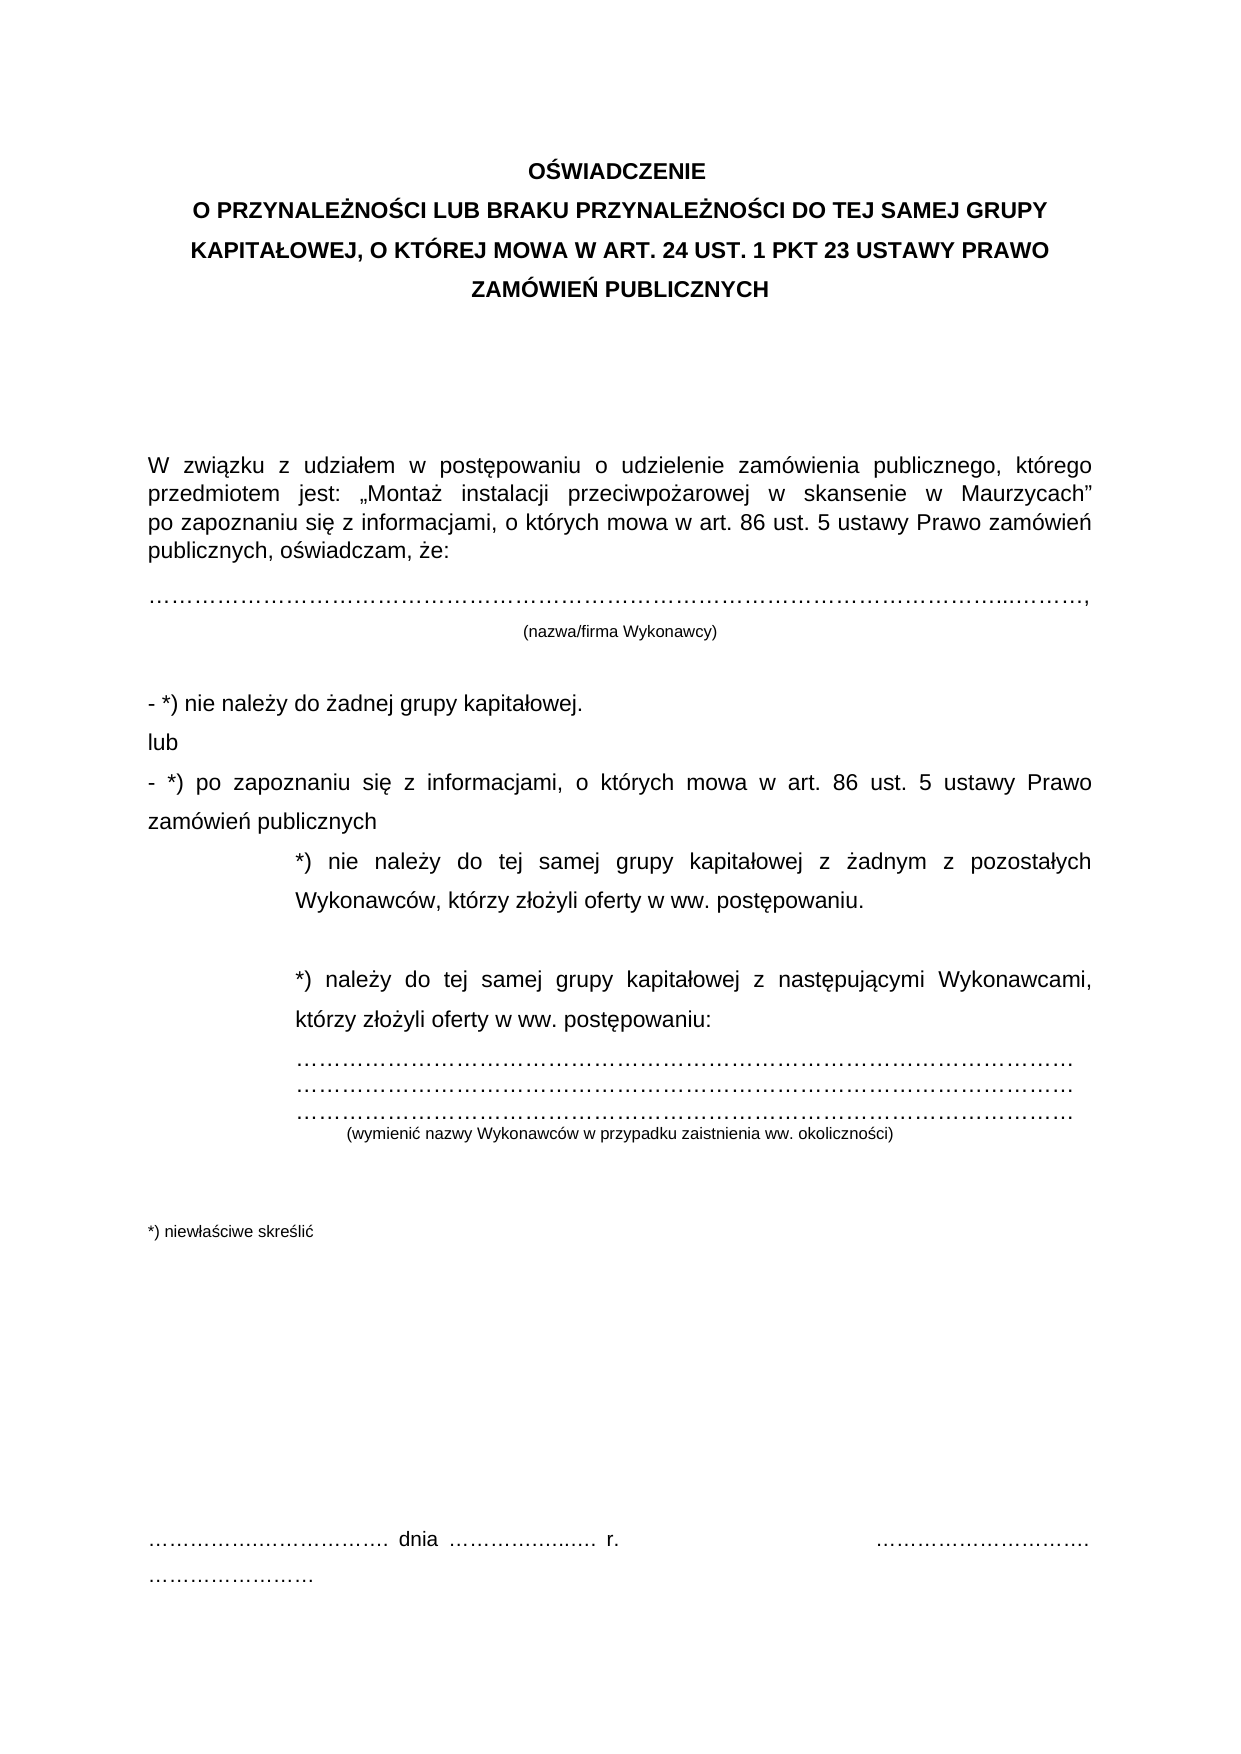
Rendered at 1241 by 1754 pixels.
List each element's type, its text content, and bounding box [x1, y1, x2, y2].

text ………………………………………………………………………………………… [221, 1071, 1093, 1098]
text W związku z udziałem w postępowaniu o udzielenie zamówienia publicznego, którego przedmiotem jest: „Montaż instalacji przeciwpożarowej w skansenie w Maurzycach” po zapoznaniu się z informacjami, o których mowa w art. 86 ust. 5 ustawy Prawo zamówień publicznych, oświadczam, że: [148, 452, 1093, 563]
text …………………………………………………………………………………………………...………, [148, 582, 1093, 608]
text ………………………………………………………………………………………… [221, 1045, 1093, 1071]
text lub [148, 729, 1093, 756]
text (nazwa/firma Wykonawcy) [148, 621, 1093, 641]
text *) nie należy do tej samej grupy kapitałowej z żadnym z pozostałych Wykonawców, którzy złożyli oferty w ww. postępowaniu. [295, 848, 1093, 913]
text - *) nie należy do żadnej grupy kapitałowej. [148, 690, 1093, 716]
text OŚWIADCZENIE O PRZYNALEŻNOŚCI LUB BRAKU PRZYNALEŻNOŚCI DO TEJ SAMEJ GRUPY KAPITAŁOWEJ, O KTÓREJ MOWA W ART. 24 UST. 1 PKT 23 USTAWY PRAWO ZAMÓWIEŃ PUBLICZNYCH [148, 158, 1093, 302]
text *) niewłaściwe skreślić [148, 1222, 1093, 1241]
text (wymienić nazwy Wykonawców w przypadku zaistnienia ww. okoliczności) [148, 1124, 1093, 1143]
text *) należy do tej samej grupy kapitałowej z następującymi Wykonawcami, którzy złożyli oferty w ww. postępowaniu: [295, 966, 1093, 1032]
text …………….………………. dnia ………….…..…. r. ………………………….…………………… [148, 1527, 1093, 1587]
text - *) po zapoznaniu się z informacjami, o których mowa w art. 86 ust. 5 ustawy Prawo zamówień publicznych [148, 769, 1093, 834]
text ………………………………………………………………………………………… [221, 1098, 1093, 1124]
